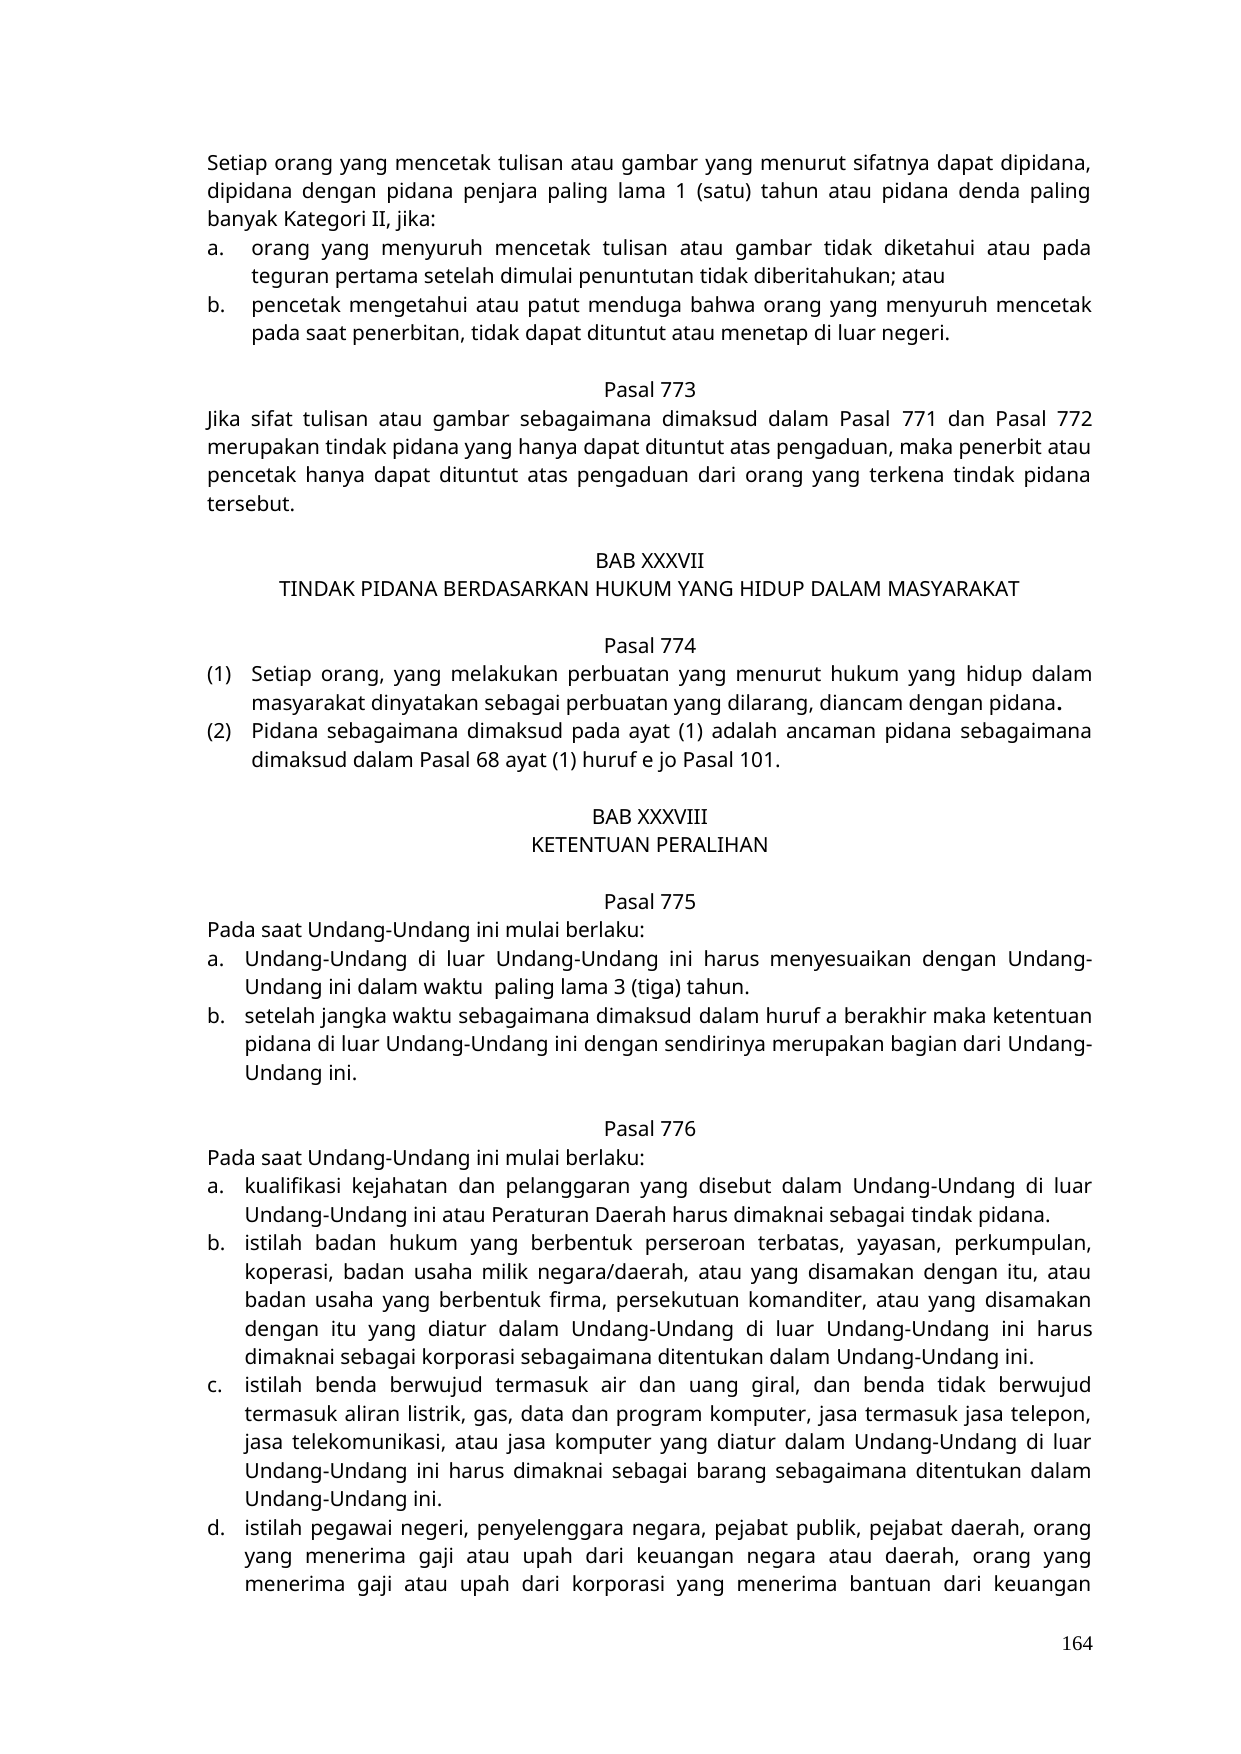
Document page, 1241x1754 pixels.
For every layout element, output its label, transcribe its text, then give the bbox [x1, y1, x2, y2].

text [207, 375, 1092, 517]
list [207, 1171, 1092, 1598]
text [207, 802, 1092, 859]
text b. pencetak mengetahui atau patut menduga bahwa orang yang menyuruh mencetak pada saat penerbitan, tidak dapat dituntut atau menetap di luar negeri. [207, 290, 1092, 347]
text a. orang yang menyuruh mencetak tulisan atau gambar tidak diketahui atau pada teguran pertama setelah dimulai penuntutan tidak diberitahukan; atau [207, 233, 1092, 290]
text Setiap orang yang mencetak tulisan atau gambar yang menurut sifatnya dapat dipidana, dipidana dengan pidana penjara paling lama 1 (satu) tahun atau pidana denda paling banyak Kategori II, jika: [207, 148, 1092, 233]
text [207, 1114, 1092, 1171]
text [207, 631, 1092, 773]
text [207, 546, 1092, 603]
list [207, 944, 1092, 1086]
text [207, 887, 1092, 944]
